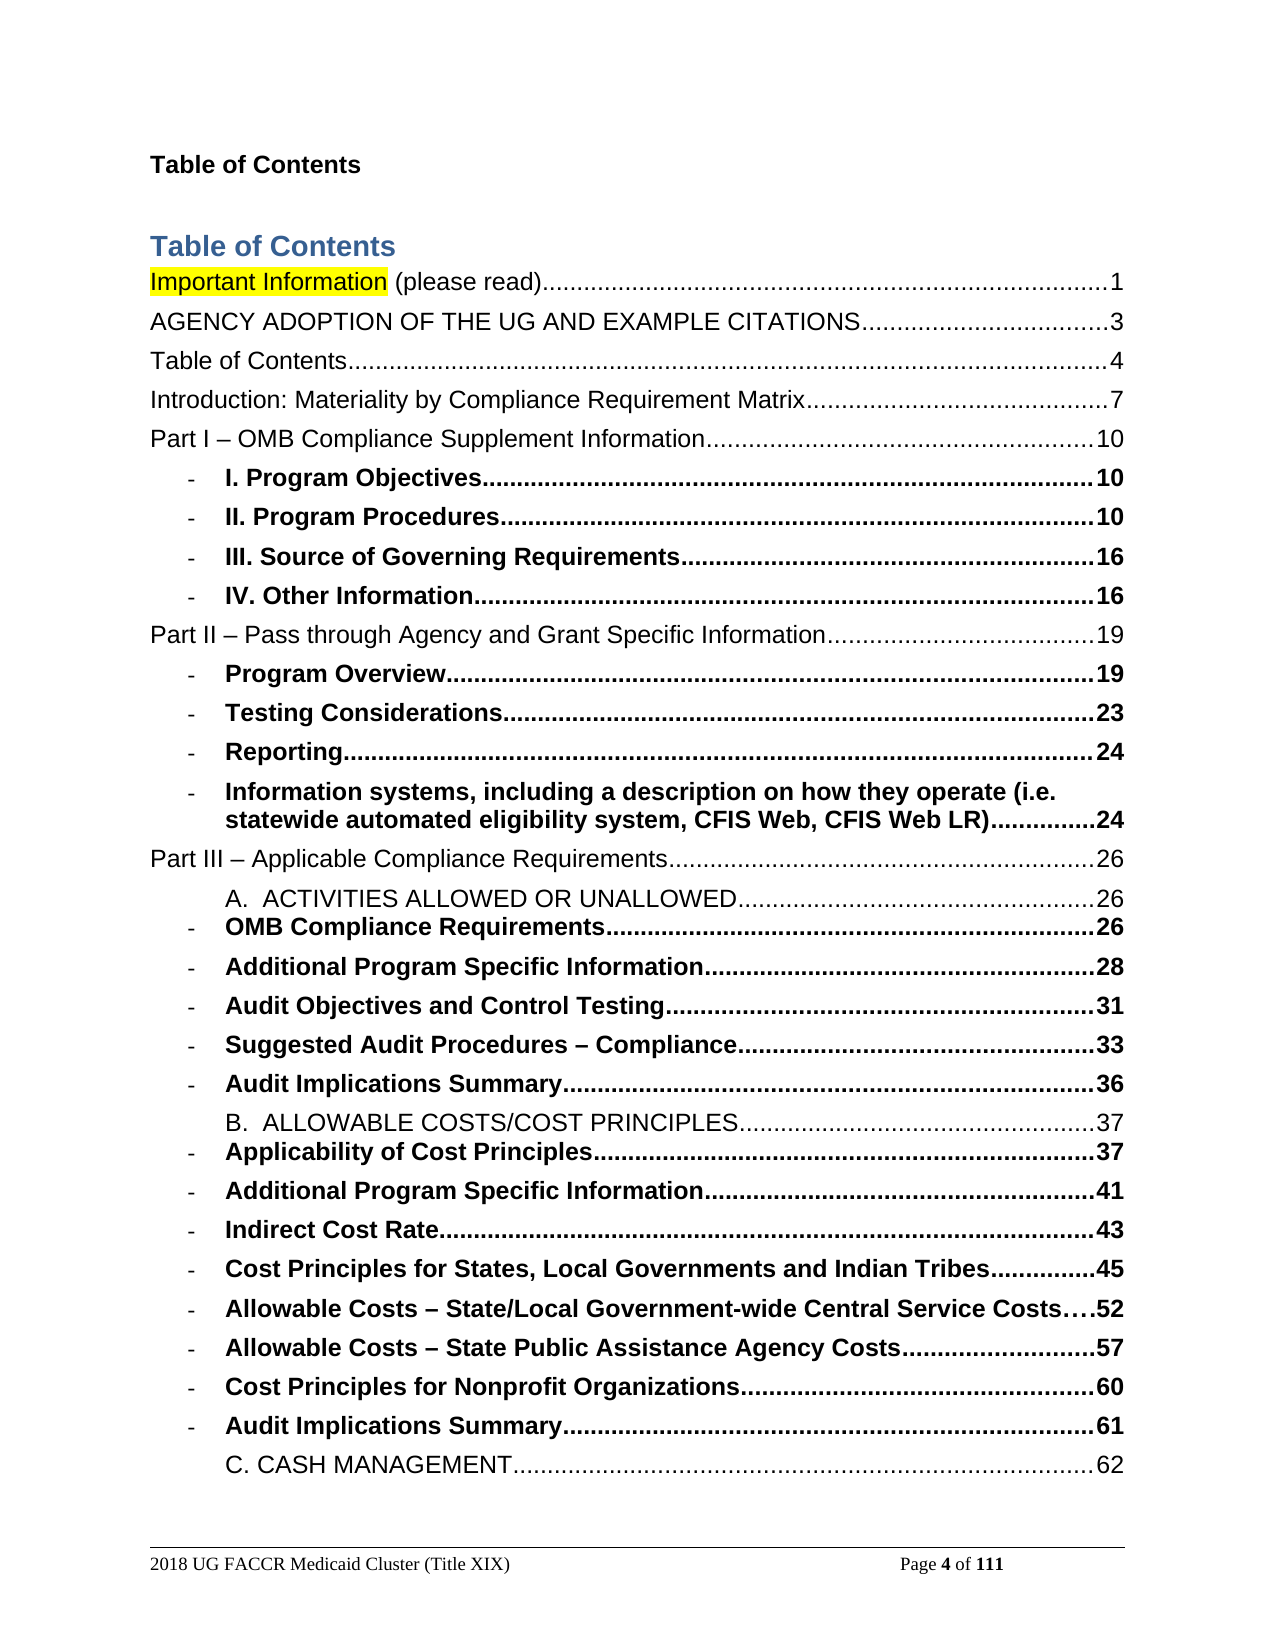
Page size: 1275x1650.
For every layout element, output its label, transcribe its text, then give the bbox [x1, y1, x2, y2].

subtitle Table of Contents [150, 150, 1125, 179]
